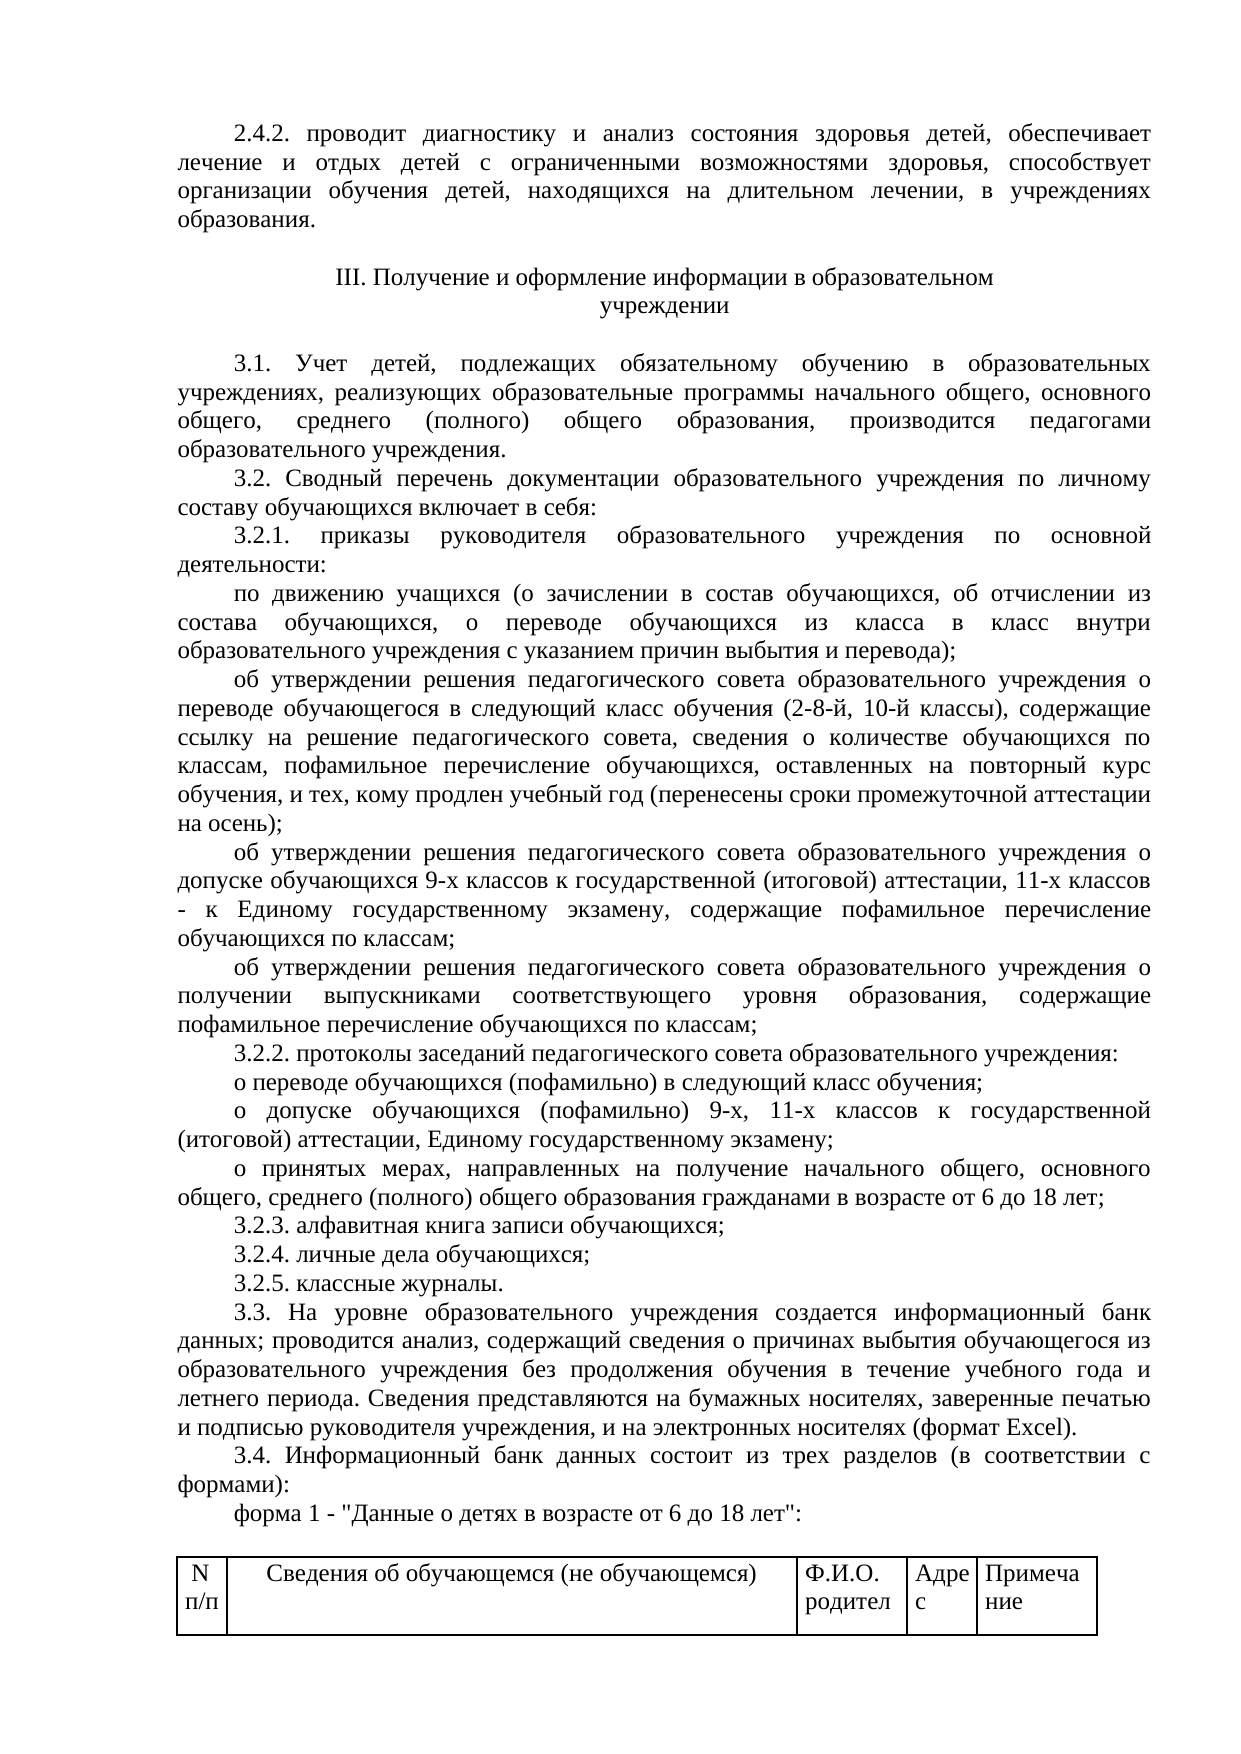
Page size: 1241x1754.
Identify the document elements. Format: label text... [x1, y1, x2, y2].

text 3.2. Сводный перечень документации образовательного учреждения по личному составу обучающихся включает в себя: [177, 463, 1152, 521]
text о переводе обучающихся (пофамильно) в следующий класс обучения; [177, 1067, 1152, 1096]
text 2.4.2. проводит диагностику и анализ состояния здоровья детей, обеспечивает лечение и отдых детей с ограниченными возможностями здоровья, способствует организации обучения детей, находящихся на длительном лечении, в учреждениях образования. [177, 118, 1152, 233]
text об утверждении решения педагогического совета образовательного учреждения о переводе обучающегося в следующий класс обучения (2-8-й, 10-й классы), содержащие ссылку на решение педагогического совета, сведения о количестве обучающихся по классам, пофамильное перечисление обучающихся, оставленных на повторный курс обучения, и тех, кому продлен учебный год (перенесены сроки промежуточной аттестации на осень); [177, 664, 1152, 837]
text о принятых мерах, направленных на получение начального общего, основного общего, среднего (полного) общего образования гражданами в возрасте от 6 до 18 лет; [177, 1153, 1152, 1211]
text 3.2.2. протоколы заседаний педагогического совета образовательного учреждения: [177, 1038, 1152, 1067]
text о допуске обучающихся (пофамильно) 9-х, 11-х классов к государственной (итоговой) аттестации, Единому государственному экзамену; [177, 1096, 1152, 1153]
text 3.2.5. классные журналы. [177, 1268, 1152, 1297]
text 3.4. Информационный банк данных состоит из трех разделов (в соответствии с формами): [177, 1441, 1152, 1498]
text 3.2.3. алфавитная книга записи обучающихся; [177, 1211, 1152, 1239]
text форма 1 - "Данные о детях в возрасте от 6 до 18 лет": [177, 1498, 1152, 1527]
text учреждении [177, 291, 1152, 319]
table_header Адрес [908, 1558, 976, 1634]
text об утверждении решения педагогического совета образовательного учреждения о получении выпускниками соответствующего уровня образования, содержащие пофамильное перечисление обучающихся по классам; [177, 952, 1152, 1038]
text по движению учащихся (о зачислении в состав обучающихся, об отчислении из состава обучающихся, о переводе обучающихся из класса в класс внутри образовательного учреждения с указанием причин выбытия и перевода); [177, 578, 1152, 664]
text 3.3. На уровне образовательного учреждения создается информационный банк данных; проводится анализ, содержащий сведения о причинах выбытия обучающегося из образовательного учреждения без продолжения обучения в течение учебного года и летнего периода. Сведения представляются на бумажных носителях, заверенные печатью и подписью руководителя учреждения, и на электронных носителях (формат Excel). [177, 1297, 1152, 1441]
text 3.2.4. личные дела обучающихся; [177, 1239, 1152, 1268]
table_header N п/п [178, 1558, 226, 1634]
text 3.2.1. приказы руководителя образовательного учреждения по основной деятельности: [177, 521, 1152, 578]
text III. Получение и оформление информации в образовательном [177, 262, 1152, 291]
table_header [798, 1558, 906, 1634]
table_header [228, 1558, 796, 1634]
text 3.1. Учет детей, подлежащих обязательному обучению в образовательных учреждениях, реализующих образовательные программы начального общего, основного общего, среднего (полного) общего образования, производится педагогами образовательного учреждения. [177, 348, 1152, 463]
table_header Примечание [978, 1558, 1096, 1634]
text об утверждении решения педагогического совета образовательного учреждения о допуске обучающихся 9-х классов к государственной (итоговой) аттестации, 11-х классов - к Единому государственному экзамену, содержащие пофамильное перечисление обучающихся по классам; [177, 837, 1152, 952]
